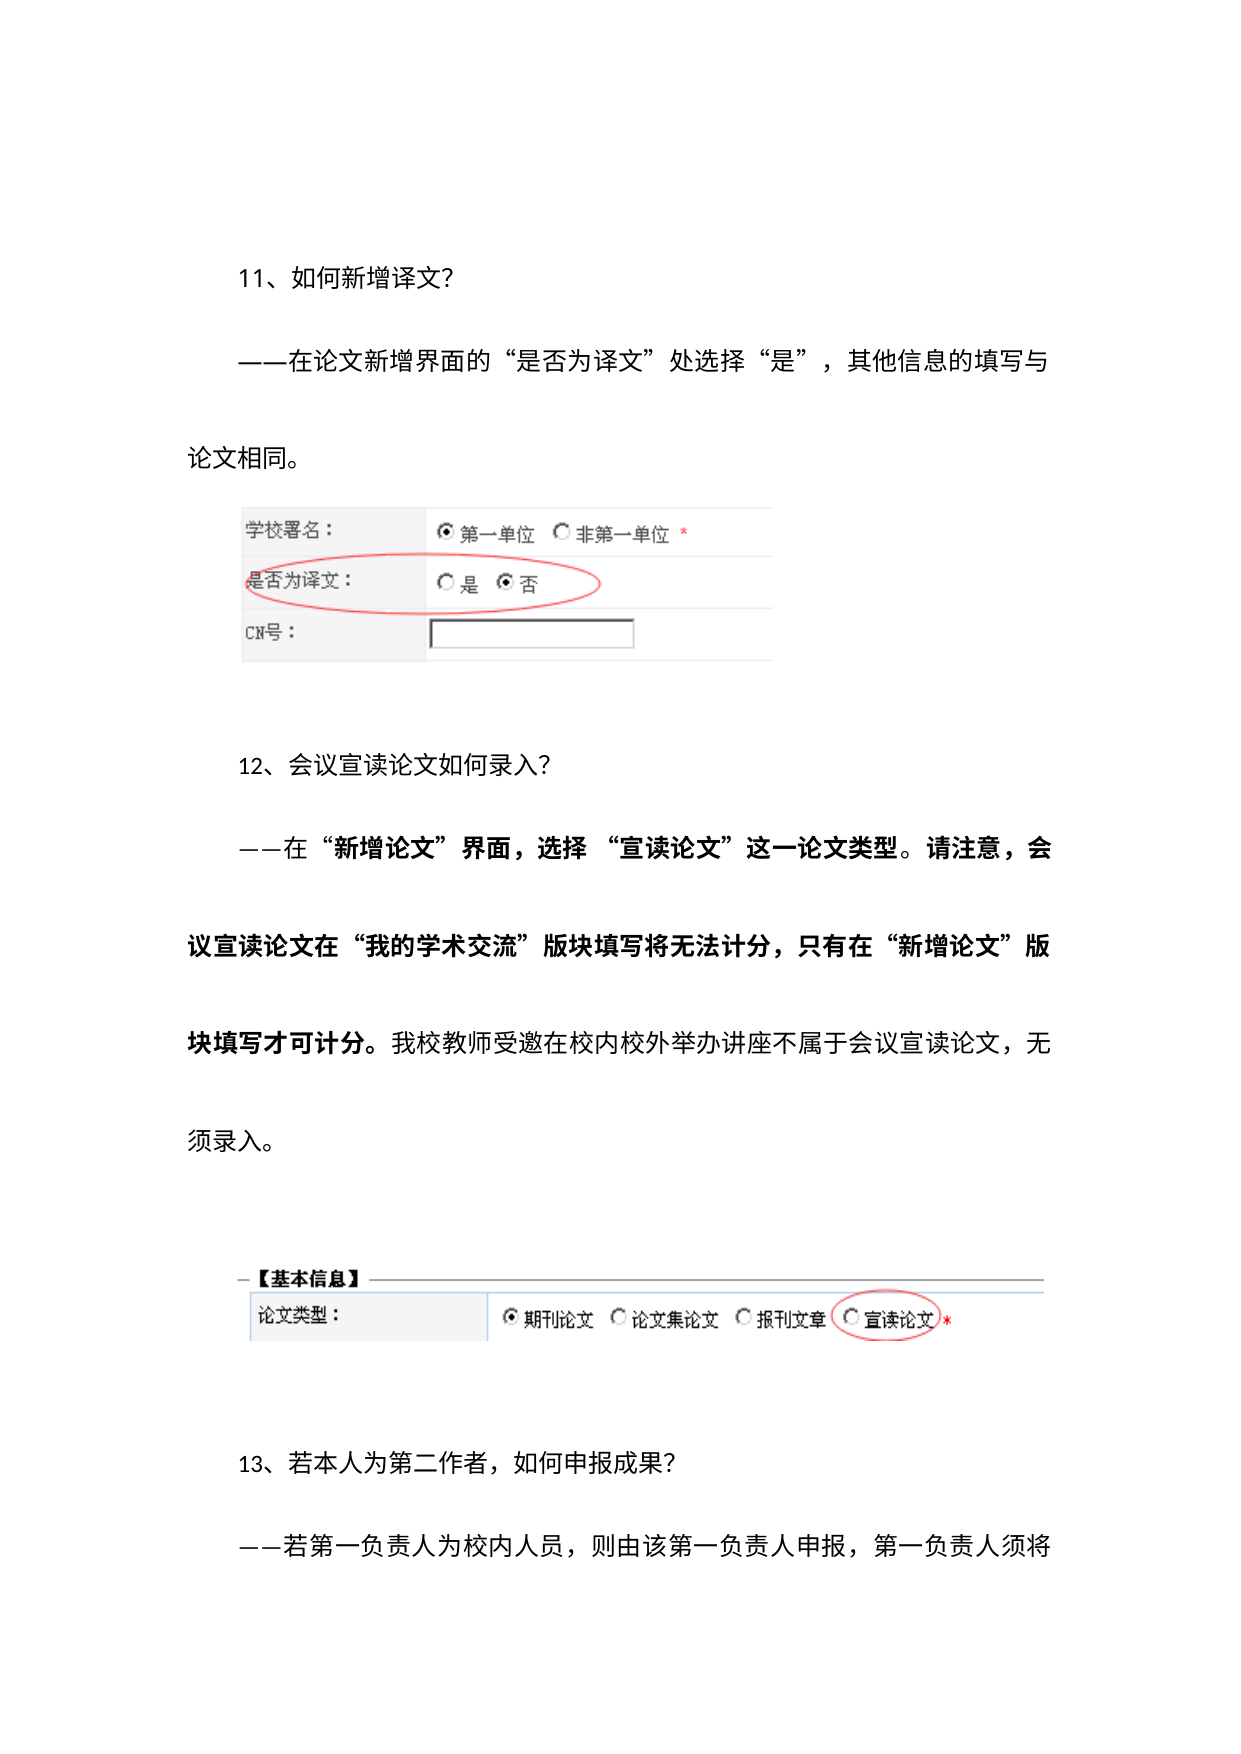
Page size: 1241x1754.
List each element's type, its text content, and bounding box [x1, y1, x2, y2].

text ——在论文新增界面的“是否为译文”处选择“是”，其他信息的填写与论文相同。 [187, 327, 1053, 489]
text 12、会议宣读论文如何录入？ [187, 731, 1053, 796]
text 11、如何新增译文？ [187, 244, 1053, 309]
picture [237, 507, 774, 663]
picture [237, 1237, 1044, 1341]
text ——在“新增论文”界面，选择 “宣读论文”这一论文类型。请注意，会议宣读论文在“我的学术交流”版块填写将无法计分，只有在“新增论文”版块填写才可计分。我校教师受邀在校内校外举办讲座不属于会议宣读论文，无须录入。 [187, 814, 1053, 1172]
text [187, 1512, 1053, 1577]
text 13、若本人为第二作者，如何申报成果？ [187, 1429, 1053, 1494]
